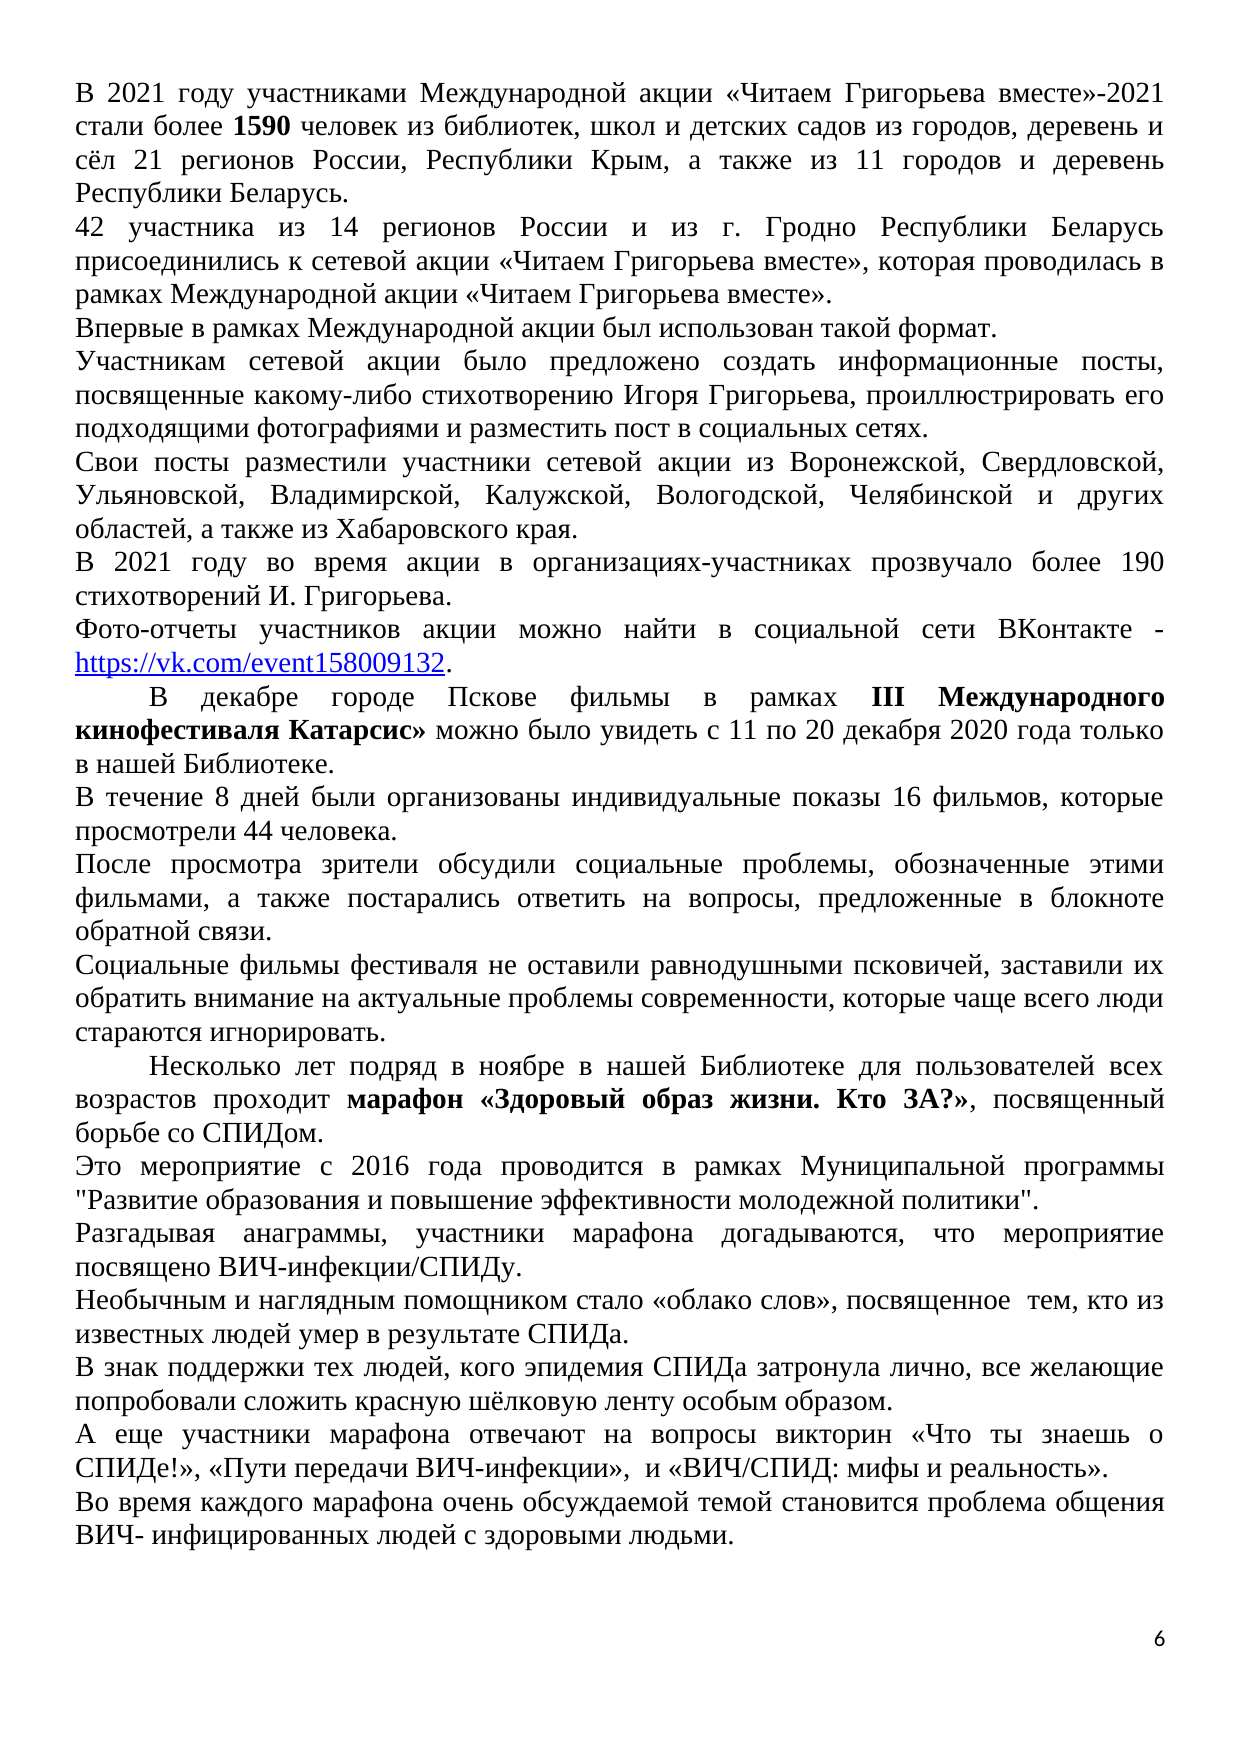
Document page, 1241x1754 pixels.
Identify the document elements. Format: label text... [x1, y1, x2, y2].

text В 2021 году во время акции в организациях-участниках прозвучало более 190 стихотворений И. Григорьева. [75, 544, 1165, 612]
text Несколько лет подряд в ноябре в нашей Библиотеке для пользователей всех возрастов проходит марафон «Здоровый образ жизни. Кто ЗА?», посвященный борьбе со СПИДом. [75, 1048, 1165, 1148]
text Впервые в рамках Международной акции был использован такой формат. [75, 310, 1165, 343]
text Разгадывая анаграммы, участники марафона догадываются, что мероприятие посвящено ВИЧ-инфекции/СПИДу. [75, 1215, 1165, 1282]
text После просмотра зрители обсудили социальные проблемы, обозначенные этими фильмами, а также постарались ответить на вопросы, предложенные в блокноте обратной связи. [75, 846, 1165, 947]
text Социальные фильмы фестиваля не оставили равнодушными псковичей, заставили их обратить внимание на актуальные проблемы современности, которые чаще всего люди стараются игнорировать. [75, 947, 1165, 1048]
text Участникам сетевой акции было предложено создать информационные посты, посвященные какому-либо стихотворению Игоря Григорьева, проиллюстрировать его подходящими фотографиями и разместить пост в социальных сетях. [75, 343, 1165, 444]
text В знак поддержки тех людей, кого эпидемия СПИДа затронула лично, все желающие попробовали сложить красную шёлковую ленту особым образом. [75, 1349, 1165, 1417]
text В течение 8 дней были организованы индивидуальные показы 16 фильмов, которые просмотрели 44 человека. [75, 779, 1165, 846]
text Это мероприятие с 2016 года проводится в рамках Муниципальной программы "Развитие образования и повышение эффективности молодежной политики". [75, 1148, 1165, 1215]
text А еще участники марафона отвечают на вопросы викторин «Что ты знаешь о СПИДе!», «Пути передачи ВИЧ-инфекции», и «ВИЧ/СПИД: мифы и реальность». [75, 1417, 1165, 1484]
text Свои посты разместили участники сетевой акции из Воронежской, Свердловской, Ульяновской, Владимирской, Калужской, Вологодской, Челябинской и других областей, а также из Хабаровского края. [75, 444, 1165, 544]
text В 2021 году участниками Международной акции «Читаем Григорьева вместе»-2021 стали более 1590 человек из библиотек, школ и детских садов из городов, деревень и сёл 21 регионов России, Республики Крым, а также из 11 городов и деревень Республики Беларусь. [75, 75, 1165, 209]
text Фото-отчеты участников акции можно найти в социальной сети ВКонтакте - https://vk.com/event158009132. [75, 612, 1165, 679]
text В декабре городе Пскове фильмы в рамках III Международного кинофестиваля Катарсис» можно было увидеть с 11 по 20 декабря 2020 года только в нашей Библиотеке. [75, 679, 1165, 779]
text Необычным и наглядным помощником стало «облако слов», посвященное тем, кто из известных людей умер в результате СПИДа. [75, 1282, 1165, 1349]
text 42 участника из 14 регионов России и из г. Гродно Республики Беларусь присоединились к сетевой акции «Читаем Григорьева вместе», которая проводилась в рамках Международной акции «Читаем Григорьева вместе». [75, 209, 1165, 310]
text Во время каждого марафона очень обсуждаемой темой становится проблема общения ВИЧ- инфицированных людей с здоровыми людьми. [75, 1484, 1165, 1551]
